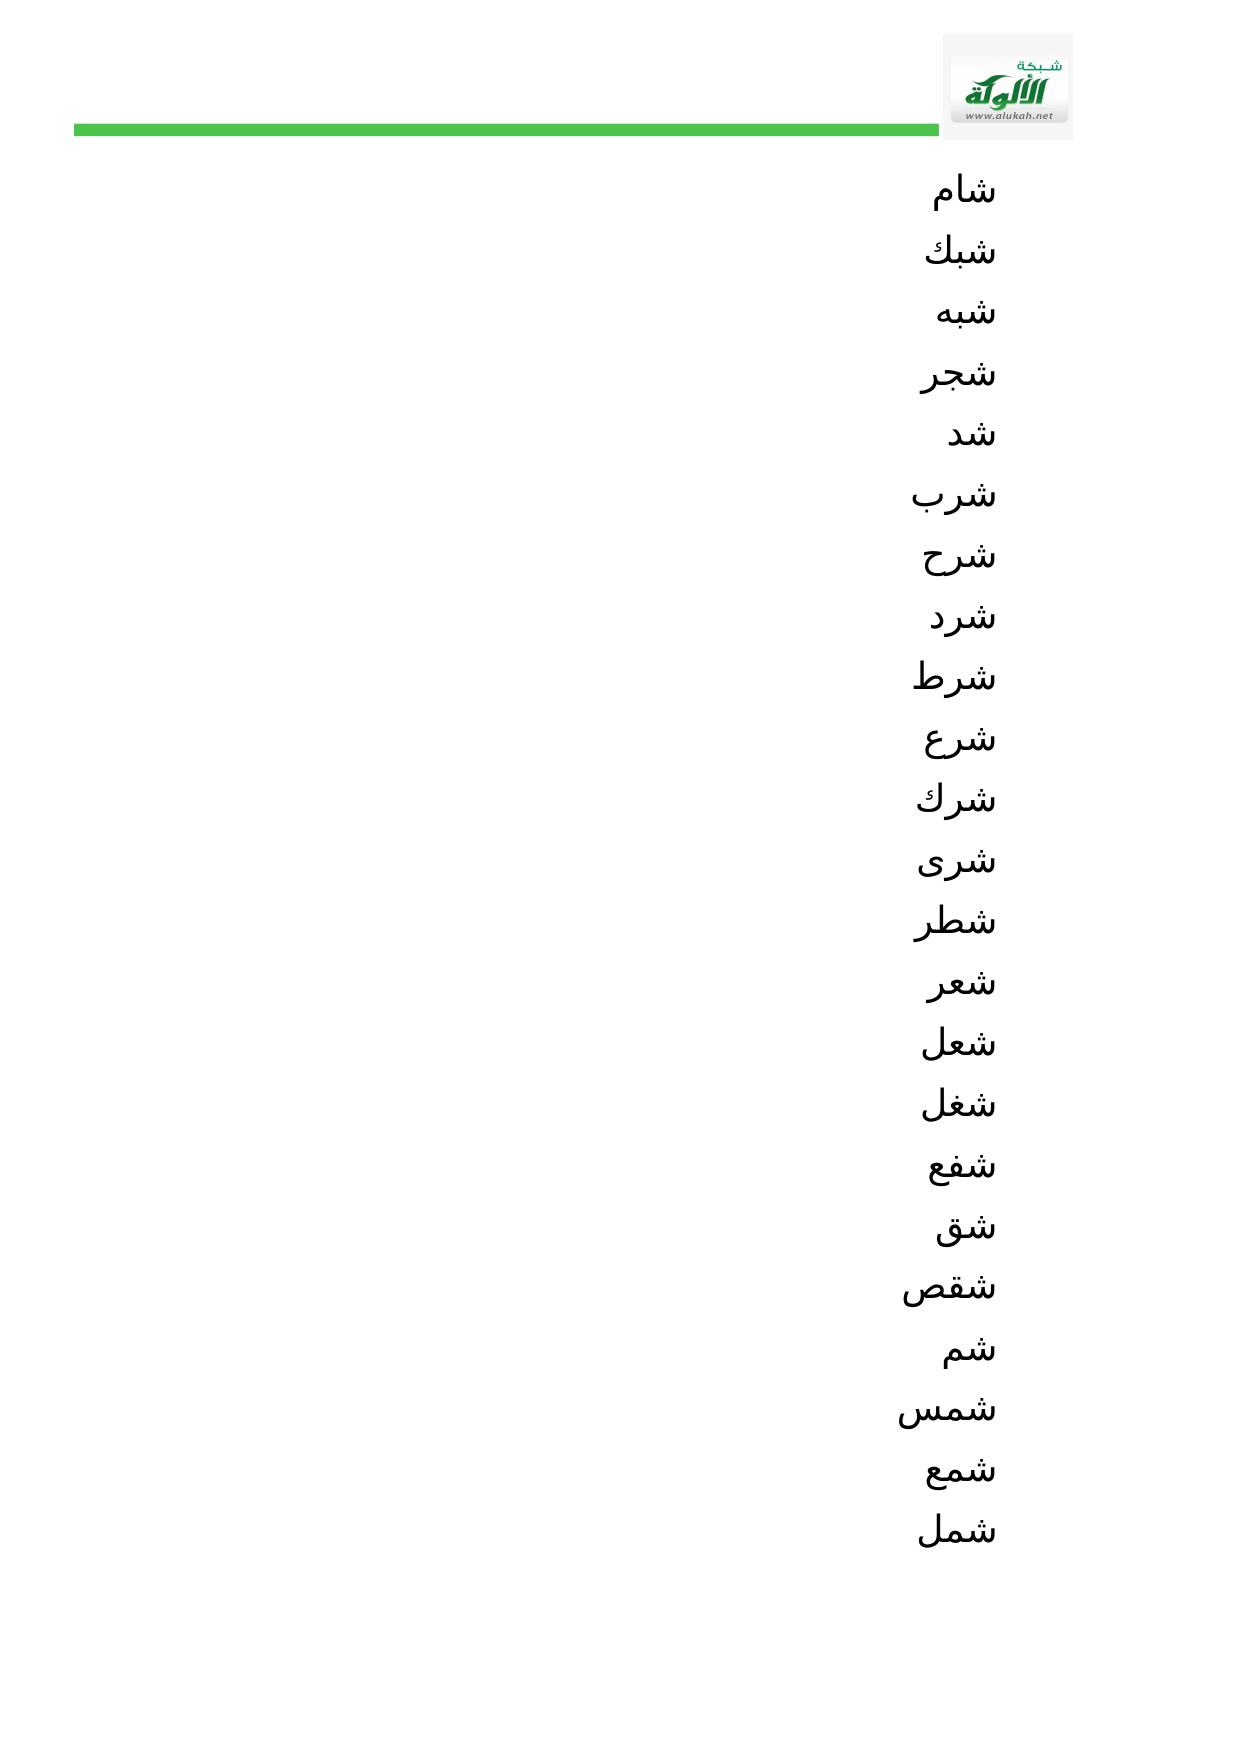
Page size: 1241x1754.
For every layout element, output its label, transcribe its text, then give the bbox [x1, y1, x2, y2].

table_cell شق [188, 1186, 1009, 1247]
table_cell شبه [188, 272, 1009, 333]
table_cell شمع [188, 1430, 1009, 1491]
table_cell شام [188, 150, 1009, 211]
table_cell شغل [188, 1064, 1009, 1125]
table_cell شد [188, 394, 1009, 455]
table_cell شرح [188, 516, 1009, 577]
table_cell شرد [188, 577, 1009, 637]
table_cell شرى [188, 820, 1009, 881]
table_cell شمل [188, 1491, 1009, 1552]
table_cell شعر [188, 942, 1009, 1003]
table_cell شم [188, 1308, 1009, 1369]
table_cell شطر [188, 881, 1009, 942]
table_cell شفع [188, 1125, 1009, 1186]
table_cell شرب [188, 455, 1009, 516]
table_cell شقص [188, 1247, 1009, 1308]
table_cell شجر [188, 333, 1009, 394]
table_cell شرع [188, 699, 1009, 759]
table_cell شرك [188, 759, 1009, 820]
table_cell شمس [188, 1369, 1009, 1430]
table_cell شعل [188, 1003, 1009, 1064]
table_cell شبك [188, 211, 1009, 272]
table_cell شرط [188, 638, 1009, 698]
